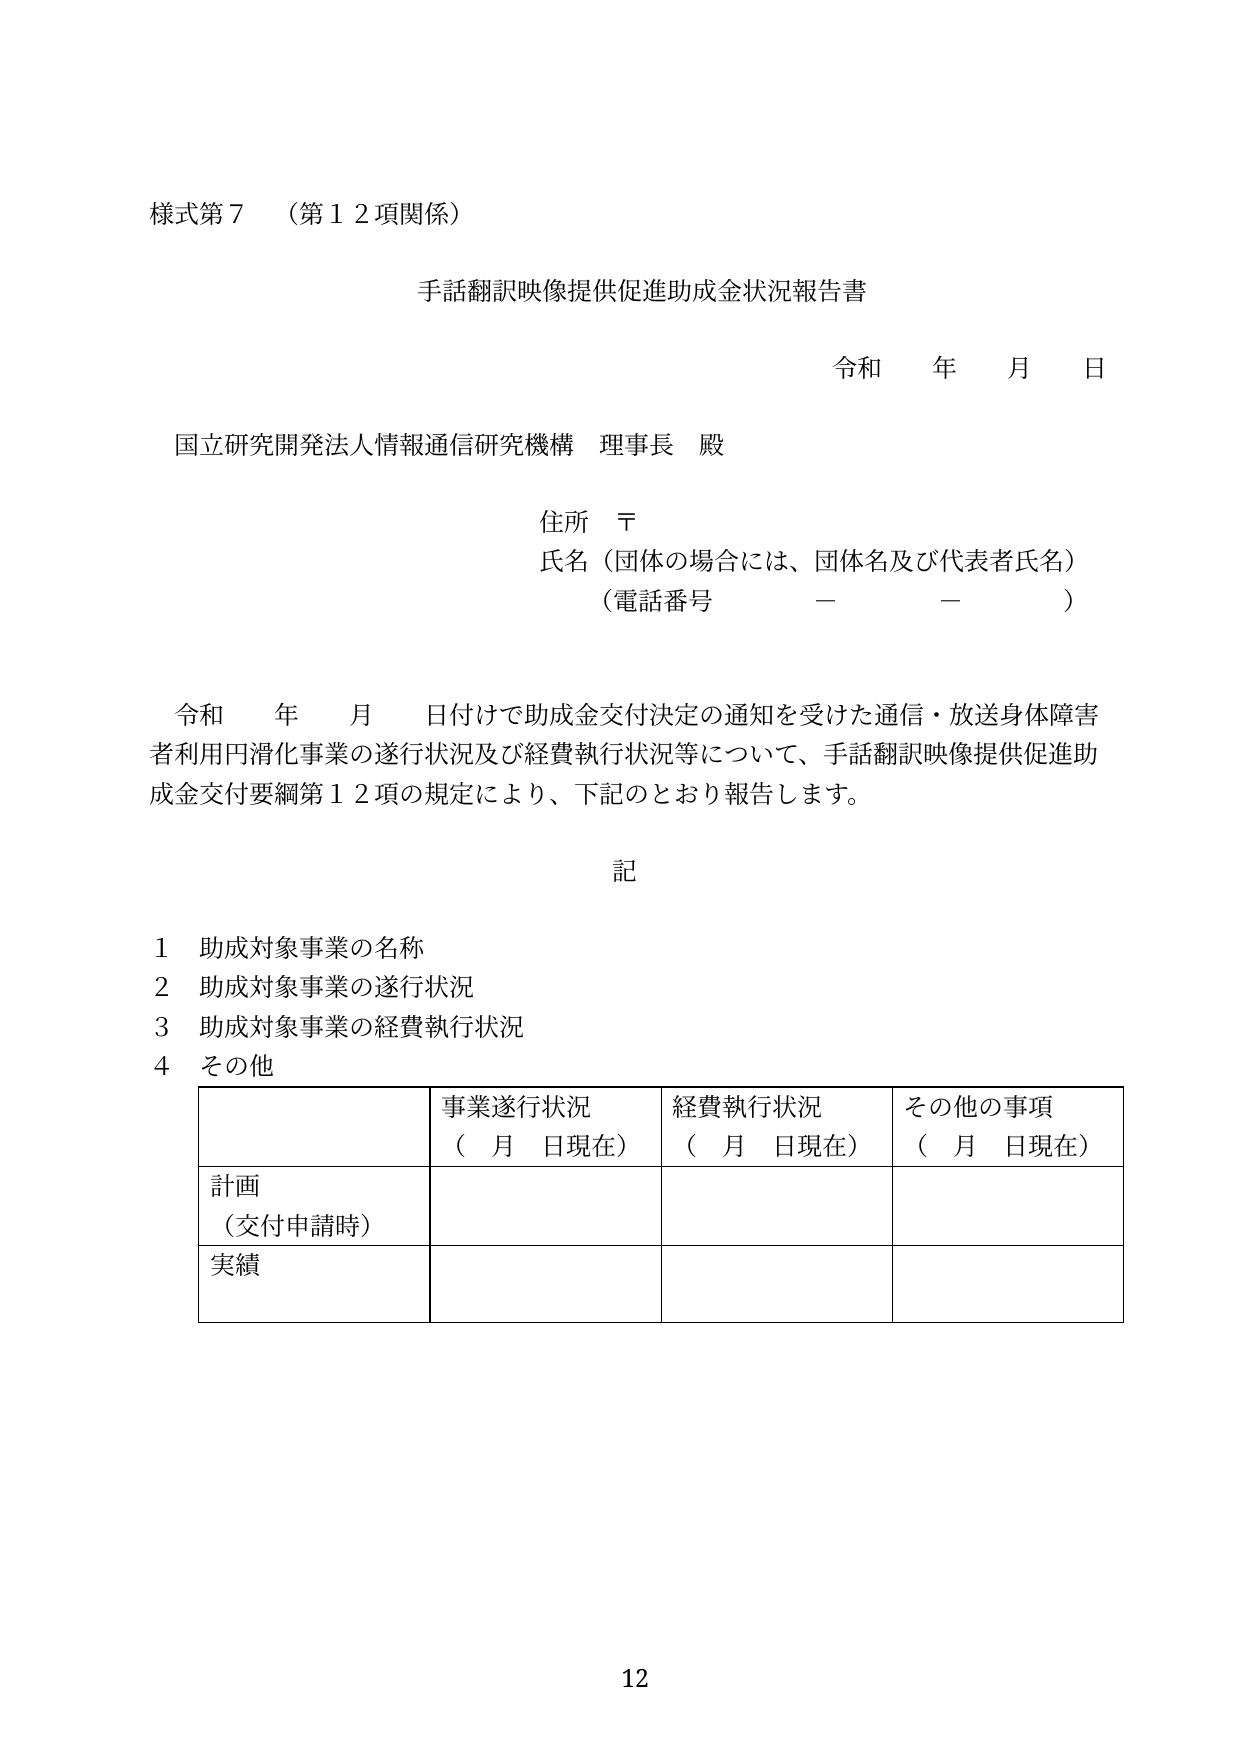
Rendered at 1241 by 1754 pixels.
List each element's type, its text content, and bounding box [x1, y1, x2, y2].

table_header 事業遂行状況 （ 月 日現在） [431, 1088, 661, 1166]
text １ 助成対象事業の名称 [149, 928, 1120, 964]
table_cell [662, 1167, 892, 1245]
text 氏名（団体の場合には、団体名及び代表者氏名） [539, 542, 1120, 578]
text 令和 年 月 日 [832, 349, 1120, 385]
text 国立研究開発法人情報通信研究機構 理事長 殿 [174, 426, 1120, 462]
table_header その他の事項 （ 月 日現在） [893, 1088, 1123, 1166]
table_cell [662, 1246, 892, 1322]
text ２ 助成対象事業の遂行状況 [149, 968, 1120, 1004]
table_cell [893, 1246, 1123, 1322]
text 様式第７ （第１２項関係） [149, 195, 1120, 231]
text 記 [612, 852, 1120, 887]
text 手話翻訳映像提供促進助成金状況報告書 [417, 272, 1120, 308]
table_cell 計画 （交付申請時） [199, 1167, 429, 1245]
text 住所 〒 [539, 502, 1120, 538]
table_cell [431, 1167, 661, 1245]
table_cell 実績 [199, 1246, 429, 1322]
table_header [199, 1088, 429, 1166]
text ３ 助成対象事業の経費執行状況 [149, 1007, 1120, 1043]
table_cell [893, 1167, 1123, 1245]
text ４ その他 [149, 1047, 1120, 1083]
text （電話番号 － － ） [588, 581, 1120, 617]
text 令和 年 月 日付けで助成金交付決定の通知を受けた通信・放送身体障害者利用円滑化事業の遂行状況及び経費執行状況等について、手話翻訳映像提供促進助成金交付要綱第１２項の規定により、下記のとおり報告します。 [149, 696, 1120, 811]
table_header 経費執行状況 （ 月 日現在） [662, 1088, 892, 1166]
table_cell [431, 1246, 661, 1322]
